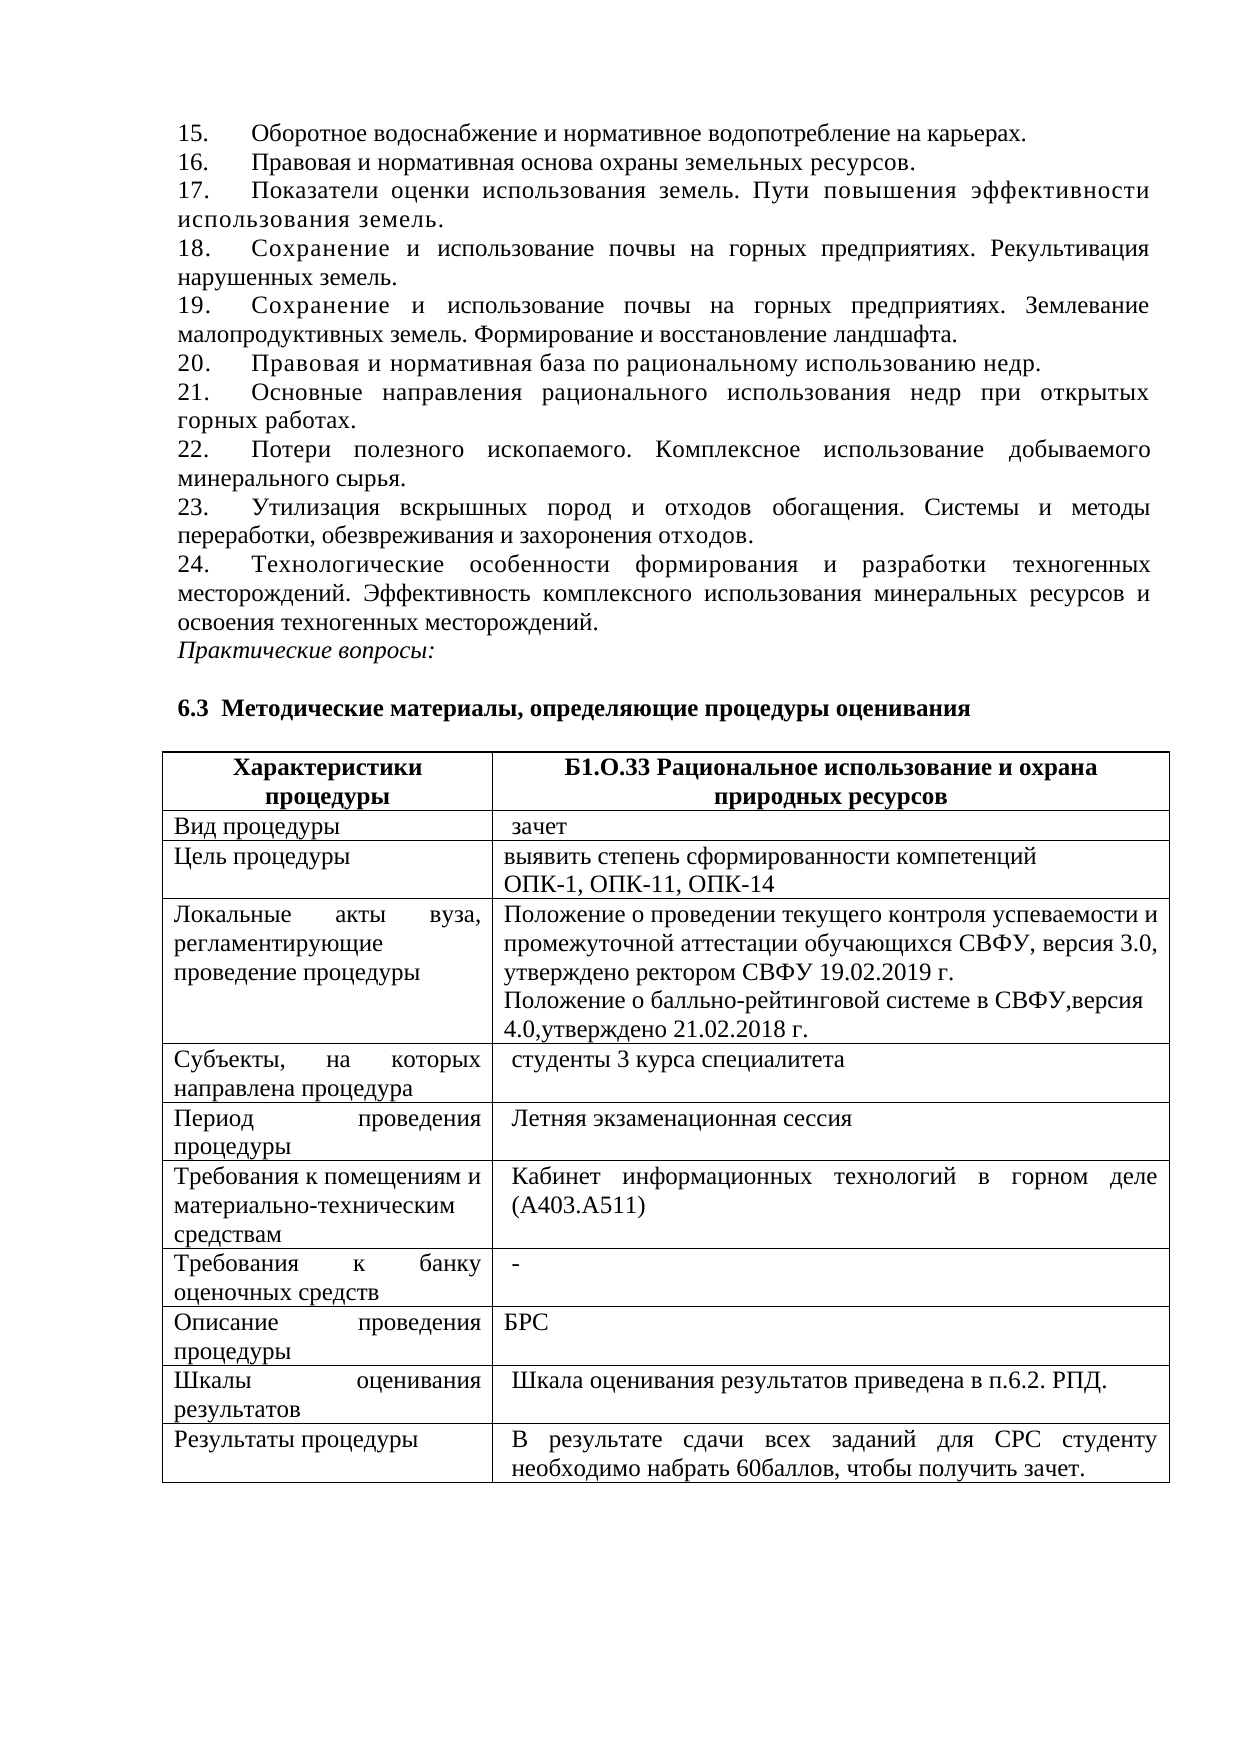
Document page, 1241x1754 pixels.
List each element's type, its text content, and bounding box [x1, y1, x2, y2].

list Оборотное водоснабжение и нормативное водопотребление на карьерах. [177, 118, 1151, 147]
table_cell Требования к помещениям и материально-техническим средствам [163, 1161, 492, 1247]
table_header Б1.О.33 Рациональное использование и охрана природных ресурсов [493, 753, 1169, 810]
table_cell БРС [493, 1307, 1169, 1364]
table_cell Шкалы оценивания результатов [163, 1366, 492, 1423]
table_cell Цель процедуры [163, 841, 492, 898]
table_cell Летняя экзаменационная сессия [493, 1103, 1169, 1160]
table_cell Шкала оценивания результатов приведена в п.6.2. РПД. [493, 1366, 1169, 1423]
table_cell - [493, 1249, 1169, 1306]
table_cell выявить степень сформированности компетенций ОПК-1, ОПК-11, ОПК-14 [493, 841, 1169, 898]
table_cell зачет [493, 811, 1169, 840]
table_cell Описание проведения процедуры [163, 1307, 492, 1364]
table_cell Вид процедуры [163, 811, 492, 840]
text 6.3 Методические материалы, определяющие процедуры оценивания [177, 693, 1152, 722]
table_cell студенты 3 курса специалитета [493, 1044, 1169, 1102]
list Правовая и нормативная основа охраны земельных ресурсов. [177, 147, 1150, 176]
list Правовая и нормативная база по рациональному использованию недр. [177, 348, 1151, 377]
list Основные направления рационального использования недр при открытых горных работах. [177, 377, 1151, 434]
table_cell Результаты процедуры [163, 1424, 492, 1482]
table_cell Кабинет информационных технологий в горном деле (А403.А511) [493, 1161, 1169, 1247]
list Показатели оценки использования земель. Пути повышения эффективности использования земель. [177, 176, 1150, 233]
table_cell В результате сдачи всех заданий для СРС студенту необходимо набрать 60баллов, чтобы получить зачет. [493, 1424, 1169, 1482]
table_cell Субъекты, на которых направлена процедура [163, 1044, 492, 1102]
list Утилизация вскрышных пород и отходов обогащения. Системы и методы переработки, обезвреживания и захоронения отходов. [177, 492, 1151, 549]
list Сохранение и использование почвы на горных предприятиях. Рекультивация нарушенных земель. [177, 233, 1150, 291]
table_cell Требования к банку оценочных средств [163, 1249, 492, 1306]
table_cell Положение о проведении текущего контроля успеваемости и промежуточной аттестации обучающихся СВФУ, версия 3.0, утверждено ректором СВФУ 19.02.2019 г. Положение о балльно-рейтинговой системе в СВФУ,версия 4.0,утверждено 21.02.2018 г. [493, 899, 1169, 1043]
text Практические вопросы: [177, 636, 1152, 664]
list Потери полезного ископаемого. Комплексное использование добываемого минерального сырья. [177, 434, 1151, 492]
table_header Характеристики процедуры [163, 753, 492, 810]
list Сохранение и использование почвы на горных предприятиях. Землевание малопродуктивных земель. Формирование и восстановление ландшафта. [177, 291, 1150, 348]
table_cell Локальные акты вуза, регламентирующие проведение процедуры [163, 899, 492, 1043]
list Технологические особенности формирования и разработки техногенных месторождений. Эффективность комплексного использования минеральных ресурсов и освоения техногенных месторождений. [177, 549, 1151, 636]
table_cell Период проведения процедуры [163, 1103, 492, 1160]
